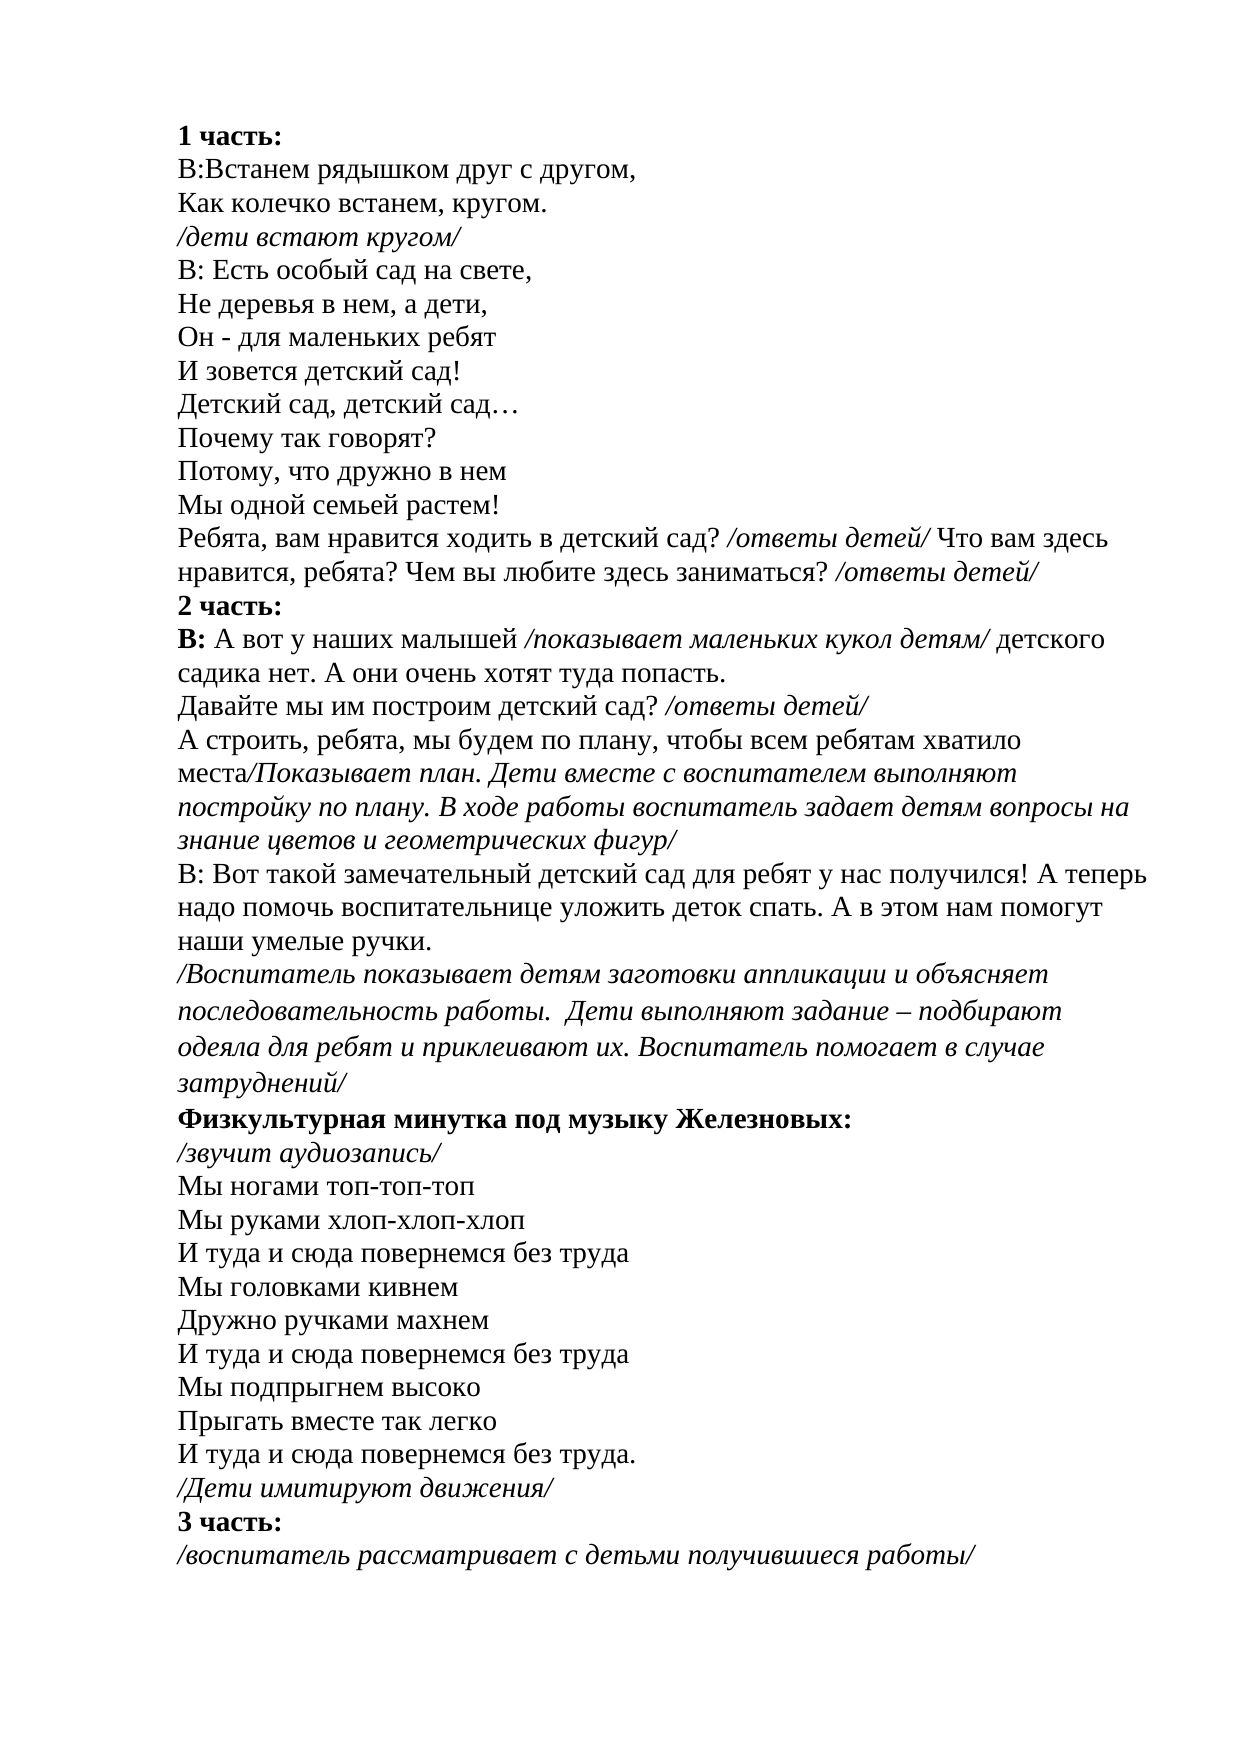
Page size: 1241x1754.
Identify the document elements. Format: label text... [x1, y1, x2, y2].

text Мы руками хлоп-хлоп-хлоп [177, 1202, 1152, 1235]
text Он - для маленьких ребят [177, 319, 1152, 353]
text Давайте мы им построим детский сад? /ответы детей/ [177, 688, 1152, 722]
text 3 часть: [177, 1504, 1152, 1537]
text В: Вот такой замечательный детский сад для ребят у нас получился! А теперь надо помочь воспитательнице уложить деток спать. А в этом нам помогут наши умелые ручки. [177, 856, 1152, 957]
text /дети встают кругом/ [177, 219, 1152, 252]
text И туда и сюда повернемся без труда [177, 1235, 1152, 1269]
text И зовется детский сад! [177, 353, 1152, 386]
text Детский сад, детский сад… [177, 386, 1152, 420]
text В:Встанем рядышком друг с другом, [177, 152, 1152, 185]
text Дружно ручками махнем [177, 1302, 1152, 1336]
text /звучит аудиозапись/ [177, 1135, 1152, 1168]
text 2 часть: [177, 588, 1152, 621]
text 1 часть: [177, 118, 1152, 152]
text В: Есть особый сад на свете, [177, 252, 1152, 286]
text Прыгать вместе так легко [177, 1403, 1152, 1437]
text Мы подпрыгнем высоко [177, 1369, 1152, 1403]
text Мы одной семьей растем! [177, 487, 1152, 521]
text В: А вот у наших малышей /показывает маленьких кукол детям/ детского садика нет. А они очень хотят туда попасть. [177, 621, 1152, 688]
text Мы головками кивнем [177, 1269, 1152, 1302]
text /Дети имитируют движения/ [177, 1470, 1152, 1504]
text Потому, что дружно в нем [177, 453, 1152, 487]
text Не деревья в нем, а дети, [177, 286, 1152, 319]
text И туда и сюда повернемся без труда. [177, 1437, 1152, 1470]
text /воспитатель рассматривает с детьми получившиеся работы/ [177, 1537, 1152, 1571]
text Как колечко встанем, кругом. [177, 185, 1152, 219]
text А строить, ребята, мы будем по плану, чтобы всем ребятам хватило места/Показывает план. Дети вместе с воспитателем выполняют постройку по плану. В ходе работы воспитатель задает детям вопросы на знание цветов и геометрических фигур/ [177, 722, 1152, 856]
text Физкультурная минутка под музыку Железновых: [177, 1101, 1152, 1135]
text Почему так говорят? [177, 420, 1152, 453]
text /Воспитатель показывает детям заготовки аппликации и объясняет последовательность работы. Дети выполняют задание – подбирают одеяла для ребят и приклеивают их. Воспитатель помогает в случае затруднений/ [177, 957, 1152, 1099]
text Мы ногами топ-топ-топ [177, 1168, 1152, 1202]
text И туда и сюда повернемся без труда [177, 1336, 1152, 1369]
text Ребята, вам нравится ходить в детский сад? /ответы детей/ Что вам здесь нравится, ребята? Чем вы любите здесь заниматься? /ответы детей/ [177, 521, 1152, 588]
